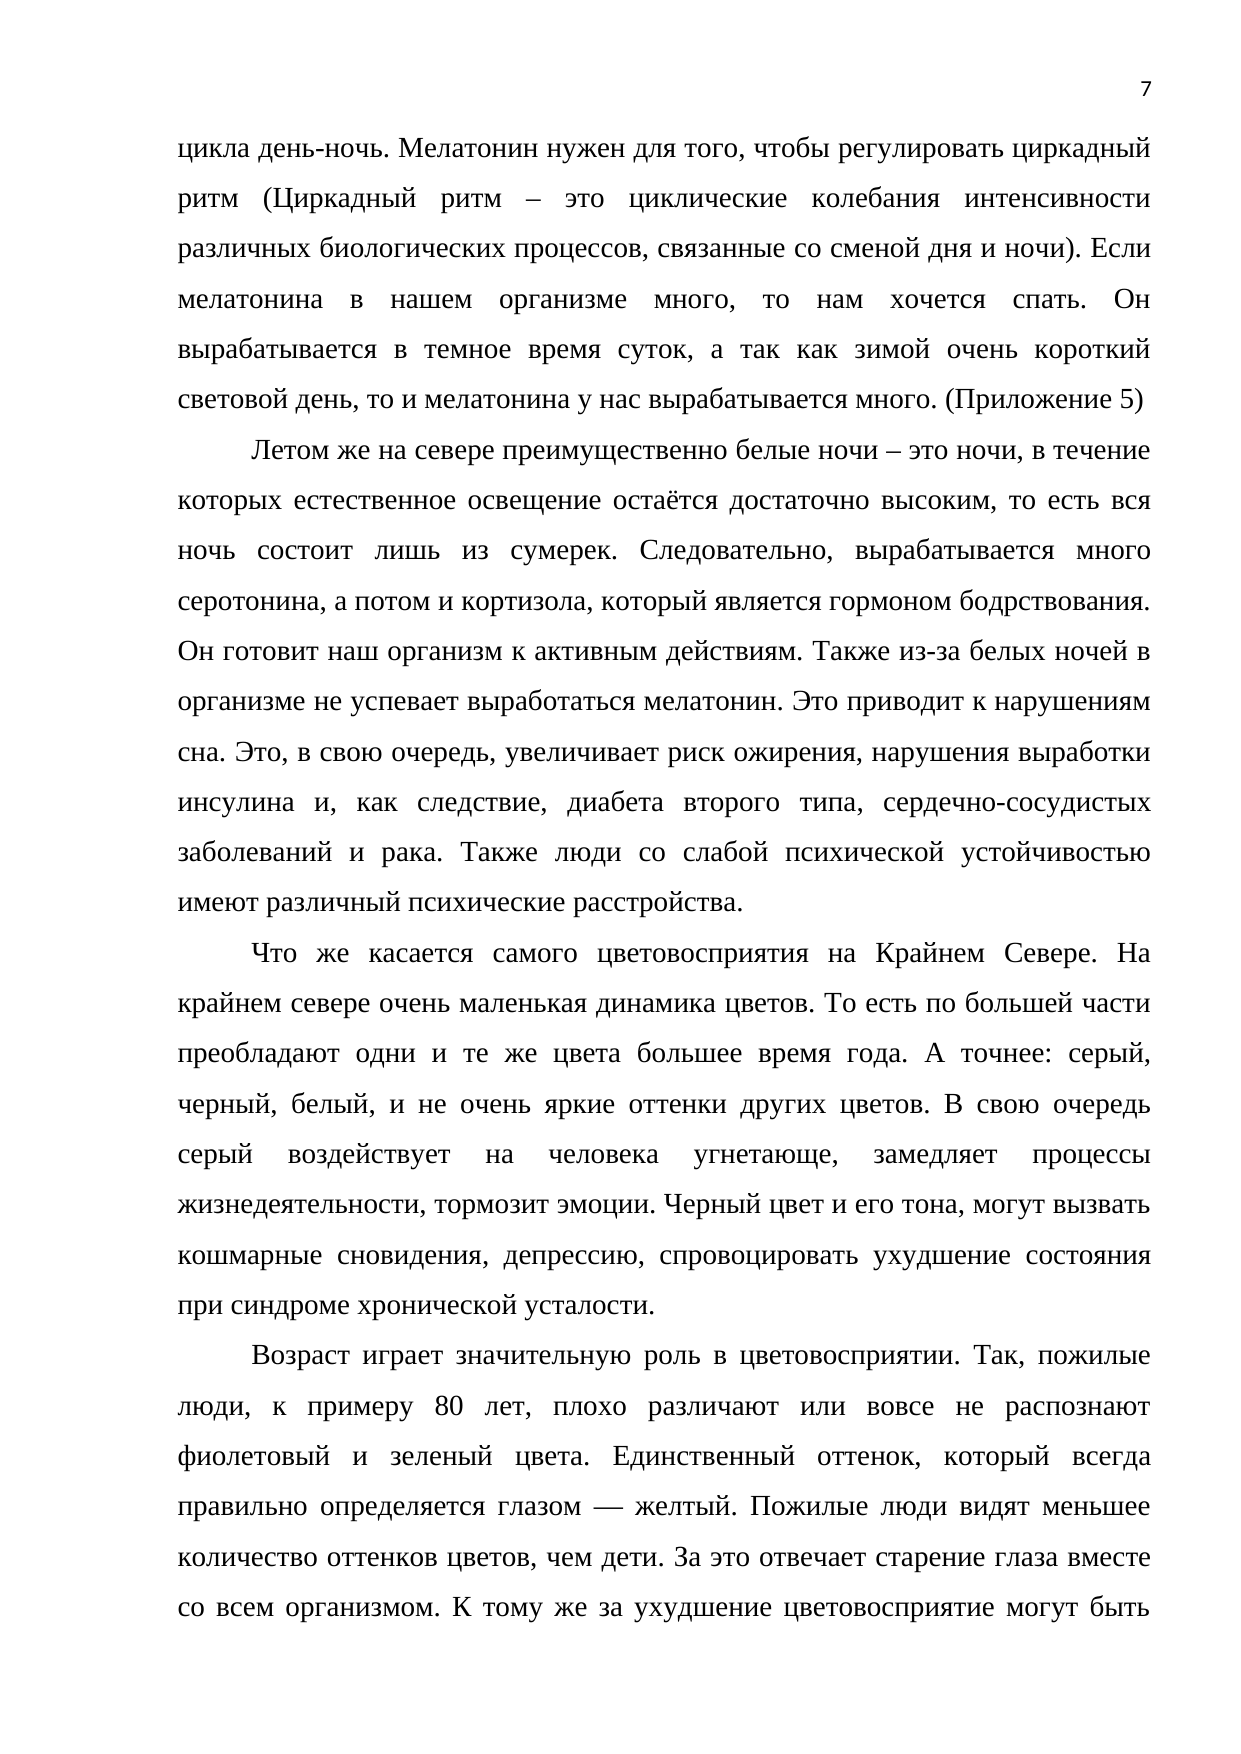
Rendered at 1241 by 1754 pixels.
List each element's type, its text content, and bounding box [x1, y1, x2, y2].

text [177, 1337, 1152, 1622]
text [177, 130, 1152, 415]
text Что же касается самого цветовосприятия на Крайнем Севере. На крайнем севере очень маленькая динамика цветов. То есть по большей части преобладают одни и те же цвета большее время года. А точнее: серый, черный, белый, и не очень яркие оттенки других цветов. В свою очередь серый воздействует на человека угнетающе, замедляет процессы жизнедеятельности, тормозит эмоции. Черный цвет и его тона, могут вызвать кошмарные сновидения, депрессию, спровоцировать ухудшение состояния при синдроме хронической усталости. [177, 935, 1152, 1321]
text Летом же на севере преимущественно белые ночи – это ночи, в течение которых естественное освещение остаётся достаточно высоким, то есть вся ночь состоит лишь из сумерек. Следовательно, вырабатывается много серотонина, а потом и кортизола, который является гормоном бодрствования. Он готовит наш организм к активным действиям. Также из-за белых ночей в организме не успевает выработаться мелатонин. Это приводит к нарушениям сна. Это, в свою очередь, увеличивает риск ожирения, нарушения выработки инсулина и, как следствие, диабета второго типа, сердечно-сосудистых заболеваний и рака. Также люди со слабой психической устойчивостью имеют различный психические расстройства. [177, 432, 1152, 918]
